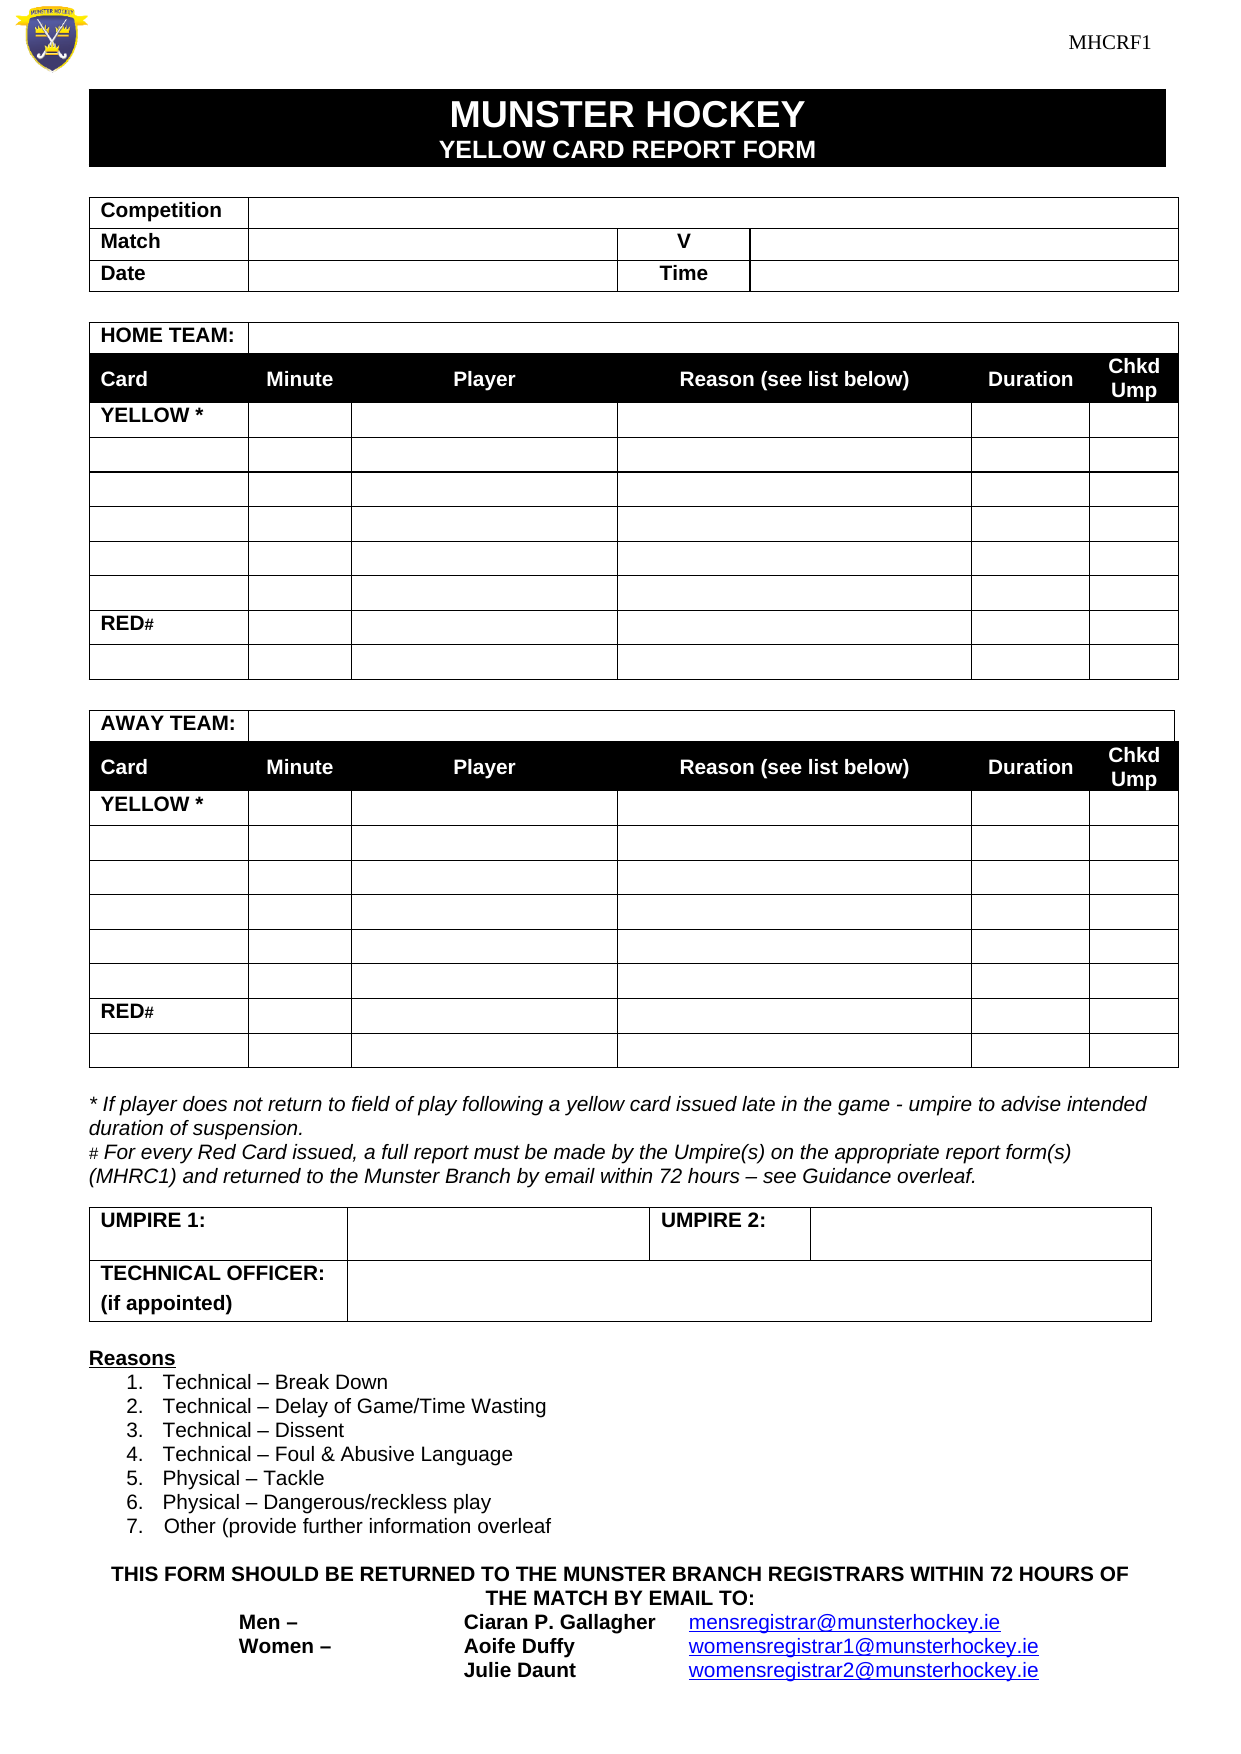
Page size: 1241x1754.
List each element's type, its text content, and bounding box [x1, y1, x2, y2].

list Technical – Foul & Abusive Language [126, 1442, 1152, 1466]
table_cell [249, 826, 351, 859]
table_cell [972, 438, 1089, 471]
text Women – Aoife Duffy womensregistrar1@munsterhockey.ie [239, 1634, 1152, 1658]
table_header HOME TEAM: [90, 323, 248, 353]
table_cell Player [352, 354, 617, 402]
table_cell [618, 1034, 971, 1067]
table_cell [249, 403, 351, 437]
table_header MUNSTER HOCKEY YELLOW CARD REPORT FORM [92, 92, 1163, 164]
table_cell [1090, 542, 1178, 575]
table_cell [249, 542, 351, 575]
table_cell [90, 964, 248, 998]
list Physical – Tackle [126, 1466, 1152, 1490]
table_cell [972, 403, 1089, 437]
table_cell [352, 930, 617, 963]
table_cell [348, 1261, 1151, 1321]
table_cell [249, 1034, 351, 1067]
table_cell [1090, 791, 1178, 825]
table_cell [618, 611, 971, 644]
table_cell [352, 542, 617, 575]
table_cell [352, 645, 617, 679]
table_cell [972, 611, 1089, 644]
table_cell [352, 964, 617, 998]
table_cell [1090, 403, 1178, 437]
text Reasons [89, 1346, 1152, 1370]
table_cell [1090, 895, 1178, 929]
table_cell [90, 576, 248, 610]
table_cell [352, 895, 617, 929]
table_cell Minute [249, 743, 351, 790]
table_cell Duration [972, 354, 1089, 402]
table_header [348, 1208, 649, 1260]
table_cell [249, 861, 351, 894]
table_cell [249, 473, 351, 506]
table_header AWAY TEAM: [90, 711, 248, 741]
table_header [811, 1208, 1151, 1260]
table_cell [1090, 999, 1178, 1032]
table_cell [1090, 473, 1178, 506]
table_cell [90, 826, 248, 859]
table_cell [972, 999, 1089, 1032]
list Technical – Delay of Game/Time Wasting [126, 1394, 1152, 1418]
table_cell [90, 1034, 248, 1067]
table_cell [618, 930, 971, 963]
table_cell [751, 229, 1178, 259]
table_cell [352, 403, 617, 437]
table_cell [1090, 1034, 1178, 1067]
table_cell [972, 930, 1089, 963]
text * If player does not return to field of play following a yellow card issued late in the game - umpire to advise intended duration of suspension. [89, 1092, 1152, 1140]
list Physical – Dangerous/reckless play [126, 1490, 1152, 1514]
table_cell [352, 999, 617, 1032]
table_cell [249, 645, 351, 679]
table_cell [972, 826, 1089, 859]
table_cell [618, 964, 971, 998]
table_cell [90, 930, 248, 963]
table_cell [1090, 930, 1178, 963]
table_cell [90, 542, 248, 575]
table_cell [249, 576, 351, 610]
text THIS FORM SHOULD BE RETURNED TO THE MUNSTER BRANCH REGISTRARS WITHIN 72 HOURS OF THE MATCH BY EMAIL TO: [89, 1562, 1152, 1610]
table_cell [1090, 438, 1178, 471]
table_cell [618, 791, 971, 825]
table_cell Player [352, 743, 617, 790]
table_cell Minute [249, 354, 351, 402]
table_cell V [618, 229, 749, 259]
table_cell YELLOW * [90, 791, 248, 825]
table_header [249, 198, 1178, 228]
table_cell RED# [90, 999, 248, 1032]
table_cell [972, 473, 1089, 506]
table_cell [90, 473, 248, 506]
table_cell [90, 645, 248, 679]
table_cell [618, 861, 971, 894]
table_cell TECHNICAL OFFICER: (if appointed) [90, 1261, 347, 1321]
table_cell Duration [972, 743, 1089, 790]
table_header Competition [90, 198, 248, 228]
table_cell [618, 542, 971, 575]
table_cell [1090, 611, 1178, 644]
list Other (provide further information overleaf [126, 1514, 1152, 1538]
table_cell [90, 895, 248, 929]
table_cell [618, 507, 971, 541]
table_cell [618, 895, 971, 929]
table_cell Time [618, 261, 749, 291]
table_cell [972, 542, 1089, 575]
table_cell [618, 576, 971, 610]
table_cell [972, 791, 1089, 825]
table_cell [249, 999, 351, 1032]
table_header [249, 323, 1178, 353]
table_cell [352, 507, 617, 541]
table_cell [352, 438, 617, 471]
table_header UMPIRE 2: [650, 1208, 810, 1260]
table_cell [352, 826, 617, 859]
table_cell [352, 473, 617, 506]
table_cell [352, 791, 617, 825]
table_cell Date [90, 261, 248, 291]
table_cell [618, 438, 971, 471]
table_cell [972, 507, 1089, 541]
table_cell [352, 611, 617, 644]
table_cell [1090, 645, 1178, 679]
table_cell [1090, 507, 1178, 541]
table_header UMPIRE 1: [90, 1208, 347, 1260]
table_cell Match [90, 229, 248, 259]
table_cell [352, 1034, 617, 1067]
table_cell [249, 507, 351, 541]
table_cell [618, 645, 971, 679]
text Men – Ciaran P. Gallagher mensregistrar@munsterhockey.ie [239, 1610, 1152, 1634]
table_cell [618, 999, 971, 1032]
table_cell [1090, 964, 1178, 998]
table_cell Chkd Ump [1090, 743, 1178, 790]
table_cell [1090, 576, 1178, 610]
table_cell [249, 229, 617, 259]
table_cell RED# [90, 611, 248, 644]
table_cell [972, 1034, 1089, 1067]
table_cell [352, 576, 617, 610]
list Technical – Break Down [126, 1370, 1152, 1394]
table_cell [249, 611, 351, 644]
table_cell [618, 826, 971, 859]
table_cell [618, 403, 971, 437]
table_cell [352, 861, 617, 894]
table_cell [90, 438, 248, 471]
table_cell [972, 964, 1089, 998]
table_cell [249, 895, 351, 929]
table_cell [972, 645, 1089, 679]
table_cell [1090, 861, 1178, 894]
table_cell Card [90, 354, 248, 402]
table_cell Card [90, 743, 248, 790]
table_cell YELLOW * [90, 403, 248, 437]
table_cell [249, 438, 351, 471]
table_cell Reason (see list below) [618, 354, 971, 402]
list Technical – Dissent [126, 1418, 1152, 1442]
table_cell [90, 507, 248, 541]
table_cell [972, 861, 1089, 894]
table_cell Reason (see list below) [618, 743, 971, 790]
table_cell [751, 261, 1178, 291]
table_cell [618, 473, 971, 506]
table_cell [249, 791, 351, 825]
table_cell [249, 261, 617, 291]
table_cell [972, 895, 1089, 929]
text Julie Daunt womensregistrar2@munsterhockey.ie [239, 1658, 1152, 1682]
table_header [249, 711, 1174, 741]
picture [0, 0, 105, 87]
table_cell [1090, 826, 1178, 859]
table_cell [249, 930, 351, 963]
table_cell [249, 964, 351, 998]
table_cell Chkd Ump [1090, 354, 1178, 402]
table_cell [90, 861, 248, 894]
table_cell [972, 576, 1089, 610]
text # For every Red Card issued, a full report must be made by the Umpire(s) on the appropriate report form(s) (MHRC1) and returned to the Munster Branch by email within 72 hours – see Guidance overleaf. [89, 1140, 1152, 1188]
